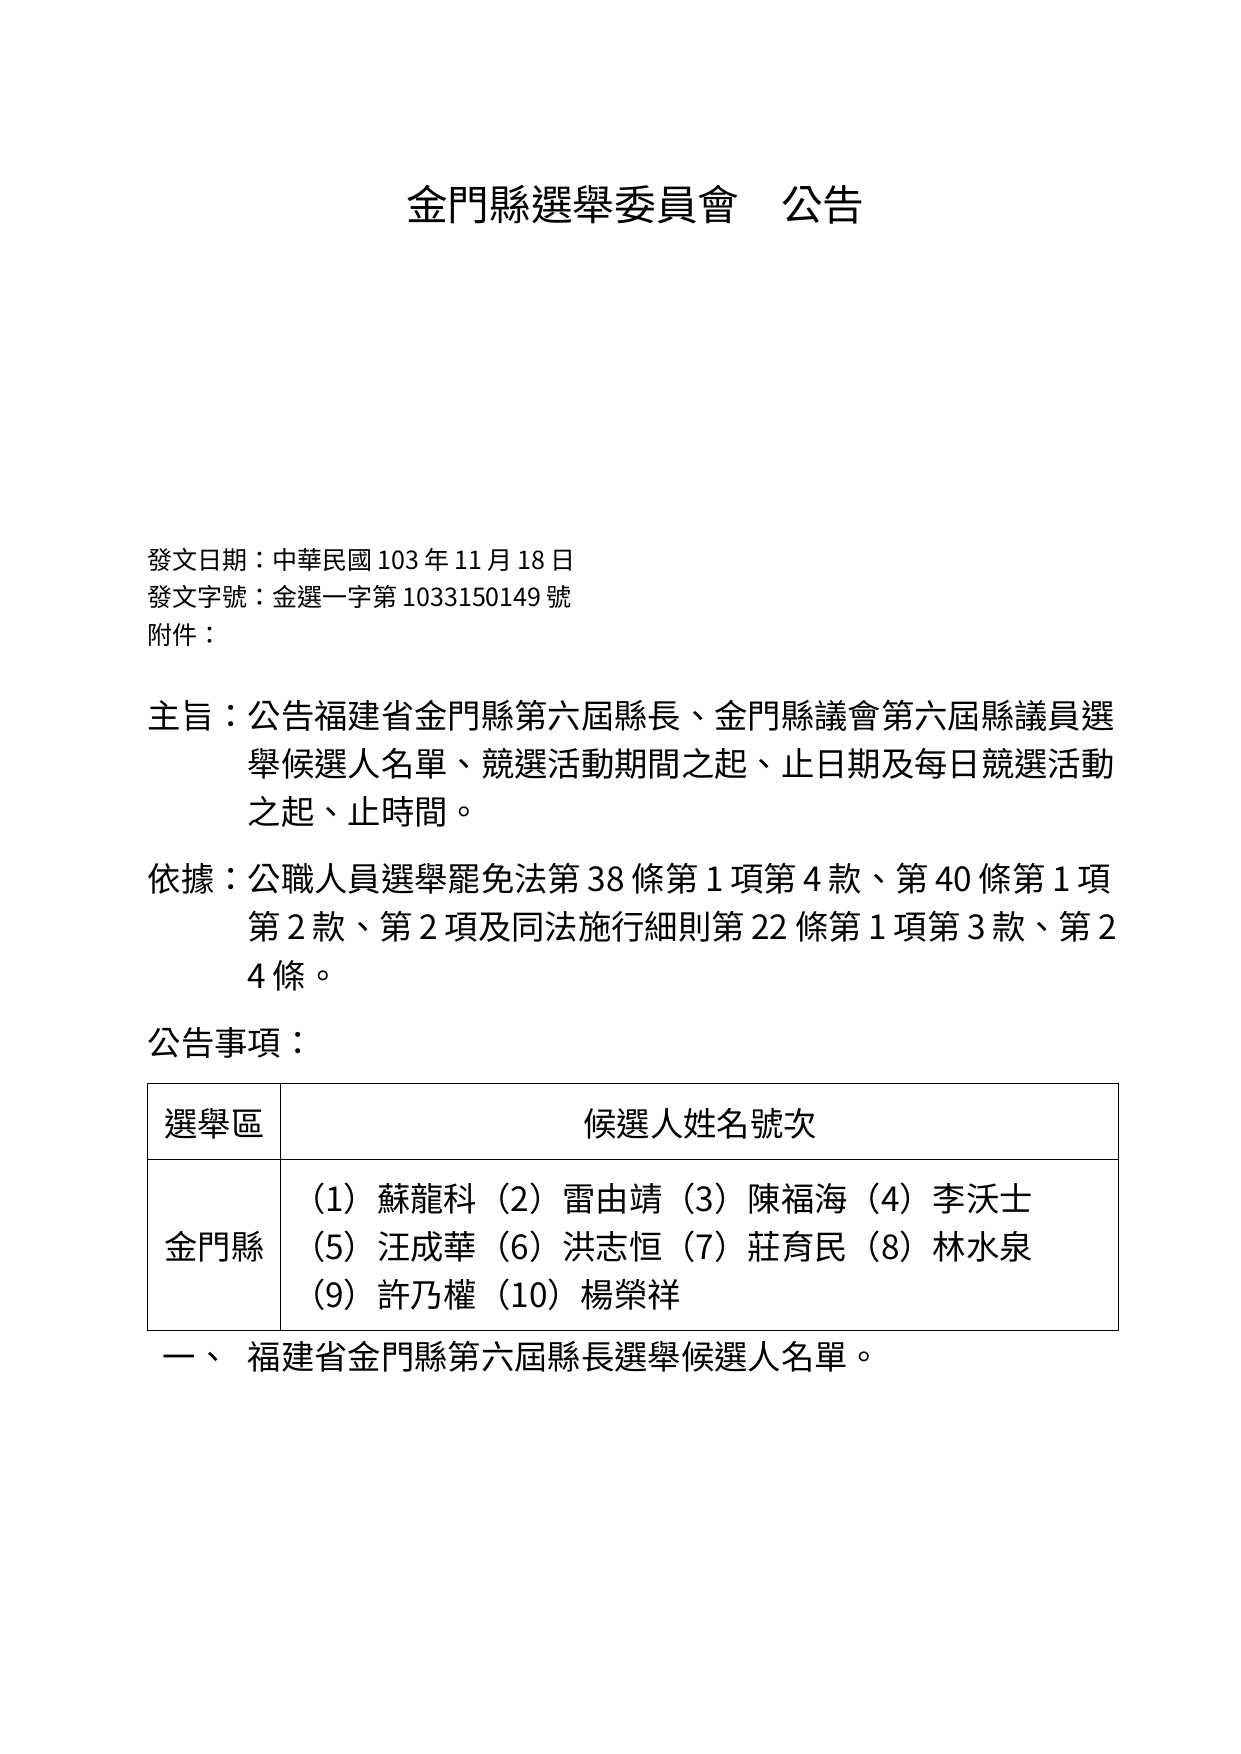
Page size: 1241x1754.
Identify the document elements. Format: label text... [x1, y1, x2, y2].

table_header 候選人姓名號次 [281, 1084, 1118, 1159]
text 公告事項： [148, 1016, 1122, 1064]
table_cell （1）蘇龍科（2）雷由靖（3）陳福海（4）李沃士 （5）汪成華（6）洪志恒（7）莊育民（8）林水泉 （9）許乃權（10）楊榮祥 [281, 1160, 1118, 1330]
text 附件： [148, 614, 1122, 652]
text 金門縣選舉委員會 公告 [148, 164, 1122, 239]
table_header 選舉區 [148, 1084, 280, 1159]
text 主旨：公告福建省金門縣第六屆縣長、金門縣議會第六屆縣議員選舉候選人名單、競選活動期間之起、止日期及每日競選活動之起、止時間。 [148, 689, 1122, 834]
list 福建省金門縣第六屆縣長選舉候選人名單。 [162, 1331, 1122, 1379]
table_cell 金門縣 [148, 1160, 280, 1330]
text 發文字號：金選一字第1033150149號 [148, 577, 1122, 614]
text 依據：公職人員選舉罷免法第38條第1項第4款、第40條第1項第2款、第2項及同法施行細則第22條第1項第3款、第24條。 [148, 853, 1122, 998]
text 發文日期：中華民國103年11月18日 [148, 539, 1122, 577]
